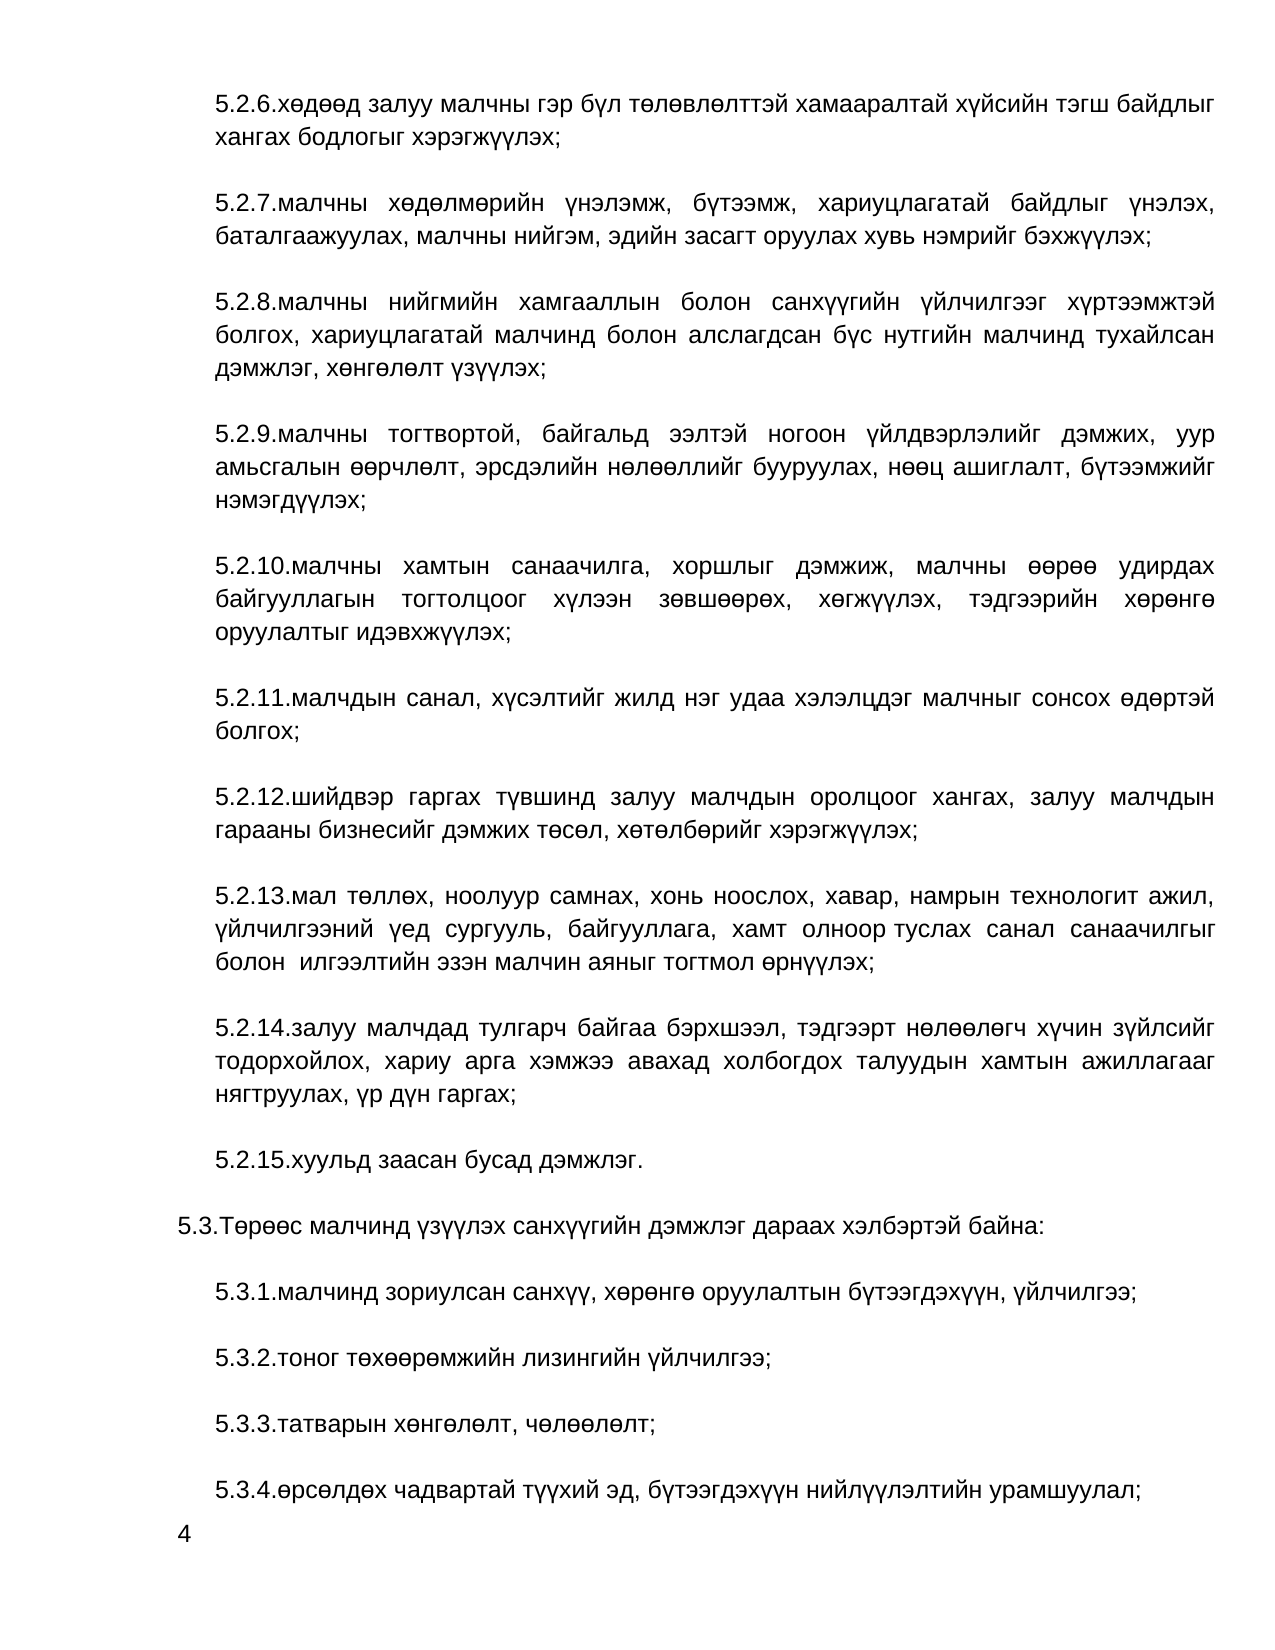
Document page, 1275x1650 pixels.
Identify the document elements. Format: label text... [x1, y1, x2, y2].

text 5.3.2.тоног төхөөрөмжийн лизингийн үйлчилгээ; [215, 1343, 1216, 1372]
text 5.3.Төрөөс малчинд үзүүлэх санхүүгийн дэмжлэг дараах хэлбэртэй байна: [177, 1211, 1216, 1240]
text 5.2.14.залуу малчдад тулгарч байгаа бэрхшээл, тэдгээрт нөлөөлөгч хүчин зүйлсийг тодорхойлох, хариу арга хэмжээ авахад холбогдох талуудын хамтын ажиллагааг нягтруулах, үр дүн гаргах; [215, 1013, 1216, 1108]
text 5.2.12.шийдвэр гаргах түвшинд залуу малчдын оролцоог хангах, залуу малчдын гарааны бизнесийг дэмжих төсөл, хөтөлбөрийг хэрэгжүүлэх; [215, 782, 1216, 844]
text 5.2.7.малчны хөдөлмөрийн үнэлэмж, бүтээмж, хариуцлагатай байдлыг үнэлэх, баталгаажуулах, малчны нийгэм, эдийн засагт оруулах хувь нэмрийг бэхжүүлэх; [215, 188, 1216, 249]
text 5.2.8.малчны нийгмийн хамгааллын болон санхүүгийн үйлчилгээг хүртээмжтэй болгох, хариуцлагатай малчинд болон алслагдсан бүс нутгийн малчинд тухайлсан дэмжлэг, хөнгөлөлт үзүүлэх; [215, 287, 1216, 382]
text 5.2.6.хөдөөд залуу малчны гэр бүл төлөвлөлттэй хамааралтай хүйсийн тэгш байдлыг хангах бодлогыг хэрэгжүүлэх; [215, 89, 1216, 150]
text 5.2.11.малчдын санал, хүсэлтийг жилд нэг удаа хэлэлцдэг малчныг сонсох өдөртэй болгох; [215, 683, 1216, 745]
text 5.2.9.малчны тогтвортой, байгальд ээлтэй ногоон үйлдвэрлэлийг дэмжих, уур амьсгалын өөрчлөлт, эрсдэлийн нөлөөллийг бууруулах, нөөц ашиглалт, бүтээмжийг нэмэгдүүлэх; [215, 419, 1216, 514]
text 5.3.1.малчинд зориулсан санхүү, хөрөнгө оруулалтын бүтээгдэхүүн, үйлчилгээ; [215, 1277, 1216, 1306]
text 5.3.3.татварын хөнгөлөлт, чөлөөлөлт; [215, 1409, 1216, 1438]
text 5.2.15.хуульд заасан бусад дэмжлэг. [215, 1145, 1216, 1174]
text 5.2.10.малчны хамтын санаачилга, хоршлыг дэмжиж, малчны өөрөө удирдах байгууллагын тогтолцоог хүлээн зөвшөөрөх, хөгжүүлэх, тэдгээрийн хөрөнгө оруулалтыг идэвхжүүлэх; [215, 551, 1216, 646]
text 5.2.13.мал төллөх, ноолуур самнах, хонь ноослох, хавар, намрын технологит ажил, үйлчилгээний үед сургууль, байгууллага, хамт олноор туслах санал санаачилгыг болон илгээлтийн эзэн малчин аяныг тогтмол өрнүүлэх; [215, 881, 1216, 976]
text 5.3.4.өрсөлдөх чадвартай түүхий эд, бүтээгдэхүүн нийлүүлэлтийн урамшуулал; [215, 1476, 1216, 1504]
